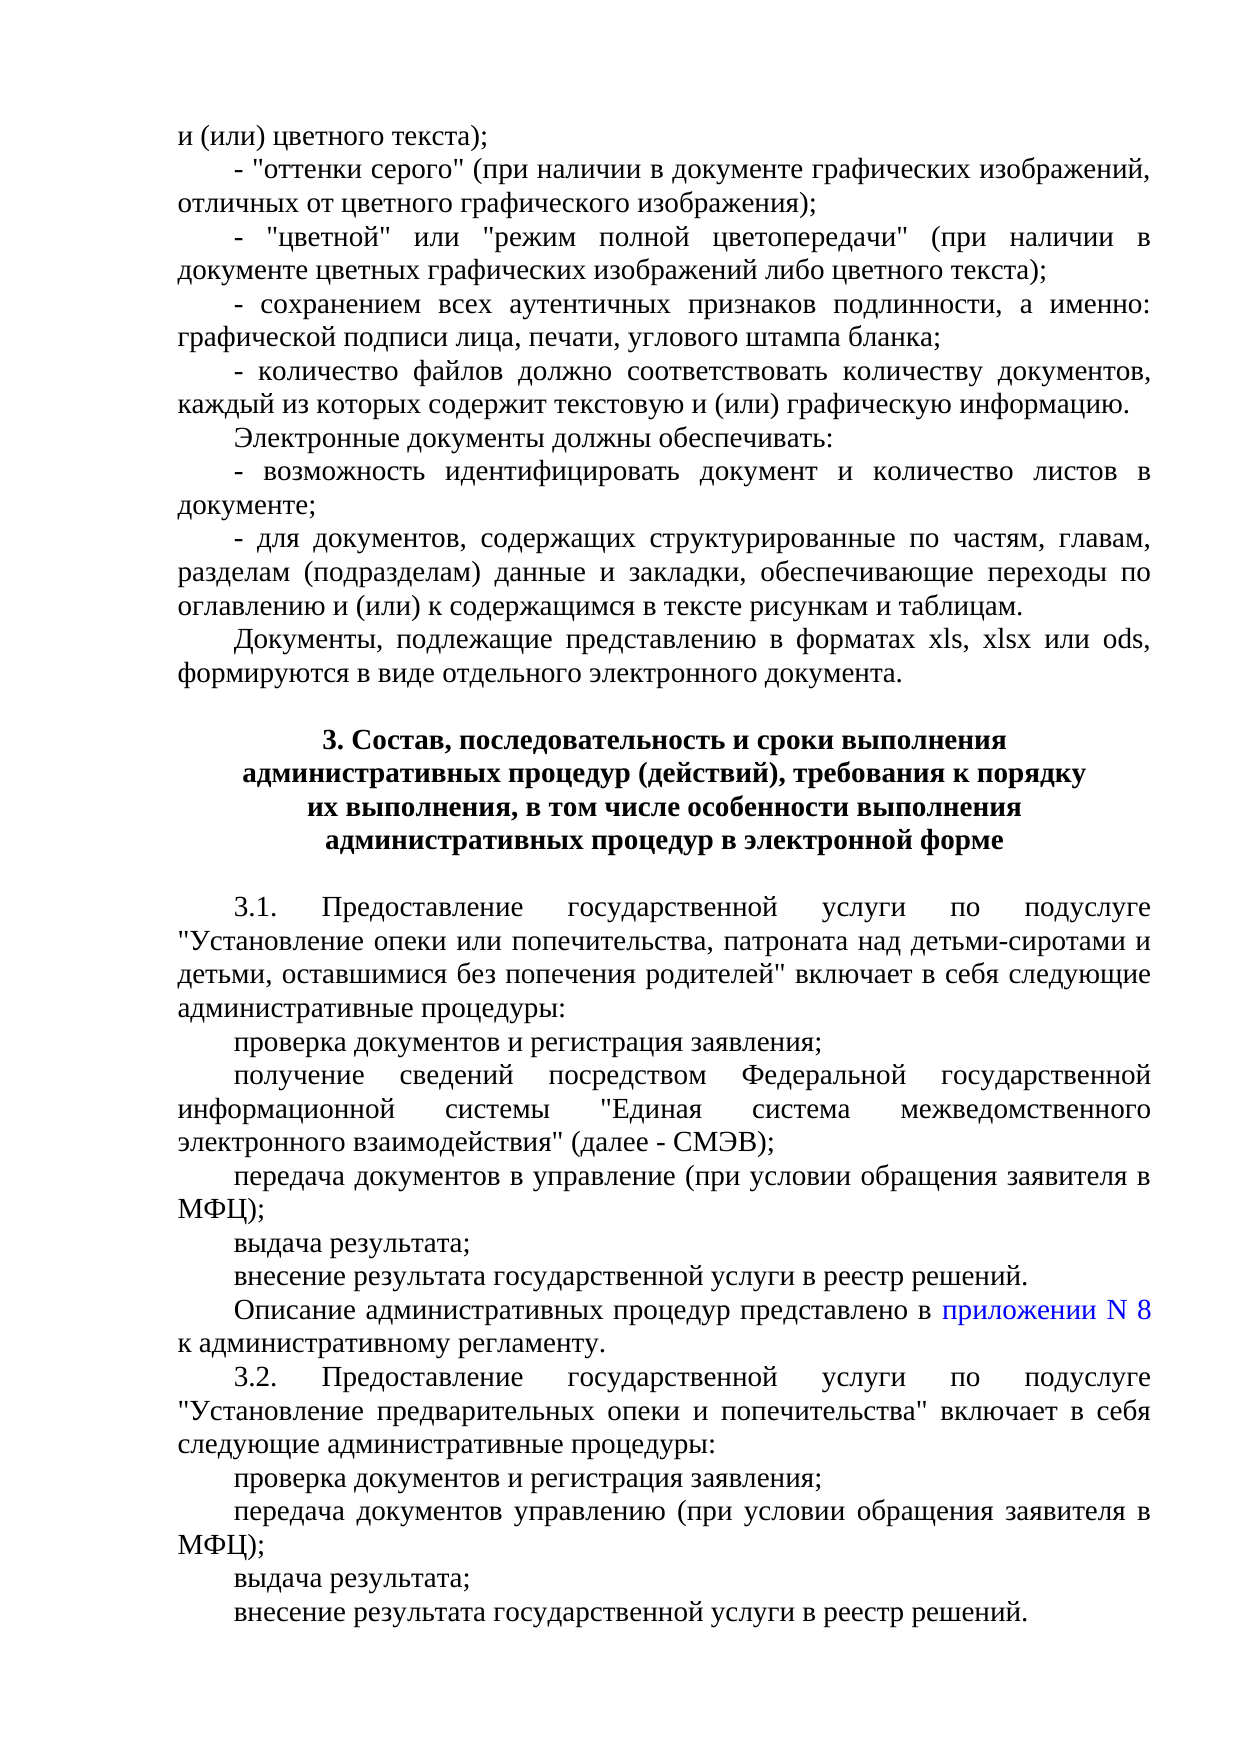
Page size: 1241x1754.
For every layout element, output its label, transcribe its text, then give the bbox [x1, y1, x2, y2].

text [177, 118, 1152, 152]
text Электронные документы должны обеспечивать: [177, 420, 1152, 453]
text Описание административных процедур представлено в приложении N 8 к административному регламенту. [177, 1292, 1152, 1359]
text передача документов управлению (при условии обращения заявителя в МФЦ); [177, 1493, 1152, 1560]
title их выполнения, в том числе особенности выполнения [177, 789, 1152, 822]
text внесение результата государственной услуги в реестр решений. [177, 1594, 1152, 1627]
text - количество файлов должно соответствовать количеству документов, каждый из которых содержит текстовую и (или) графическую информацию. [177, 353, 1152, 420]
text 3.2. Предоставление государственной услуги по подуслуге "Установление предварительных опеки и попечительства" включает в себя следующие административные процедуры: [177, 1359, 1152, 1460]
text выдача результата; [177, 1225, 1152, 1258]
text - сохранением всех аутентичных признаков подлинности, а именно: графической подписи лица, печати, углового штампа бланка; [177, 286, 1152, 353]
text 3.1. Предоставление государственной услуги по подуслуге "Установление опеки или попечительства, патроната над детьми-сиротами и детьми, оставшимися без попечения родителей" включает в себя следующие административные процедуры: [177, 889, 1152, 1024]
text передача документов в управление (при условии обращения заявителя в МФЦ); [177, 1158, 1152, 1225]
text проверка документов и регистрация заявления; [177, 1460, 1152, 1493]
text внесение результата государственной услуги в реестр решений. [177, 1258, 1152, 1292]
title административных процедур (действий), требования к порядку [177, 755, 1152, 789]
text выдача результата; [177, 1560, 1152, 1594]
title административных процедур в электронной форме [177, 822, 1152, 856]
title 3. Состав, последовательность и сроки выполнения [177, 722, 1152, 755]
text - "оттенки серого" (при наличии в документе графических изображений, отличных от цветного графического изображения); [177, 152, 1152, 219]
text - "цветной" или "режим полной цветопередачи" (при наличии в документе цветных графических изображений либо цветного текста); [177, 219, 1152, 286]
text Документы, подлежащие представлению в форматах xls, xlsx или ods, формируются в виде отдельного электронного документа. [177, 621, 1152, 688]
text - для документов, содержащих структурированные по частям, главам, разделам (подразделам) данные и закладки, обеспечивающие переходы по оглавлению и (или) к содержащимся в тексте рисункам и таблицам. [177, 521, 1152, 621]
text - возможность идентифицировать документ и количество листов в документе; [177, 453, 1152, 521]
text проверка документов и регистрация заявления; [177, 1024, 1152, 1057]
text получение сведений посредством Федеральной государственной информационной системы "Единая система межведомственного электронного взаимодействия" (далее - СМЭВ); [177, 1057, 1152, 1158]
